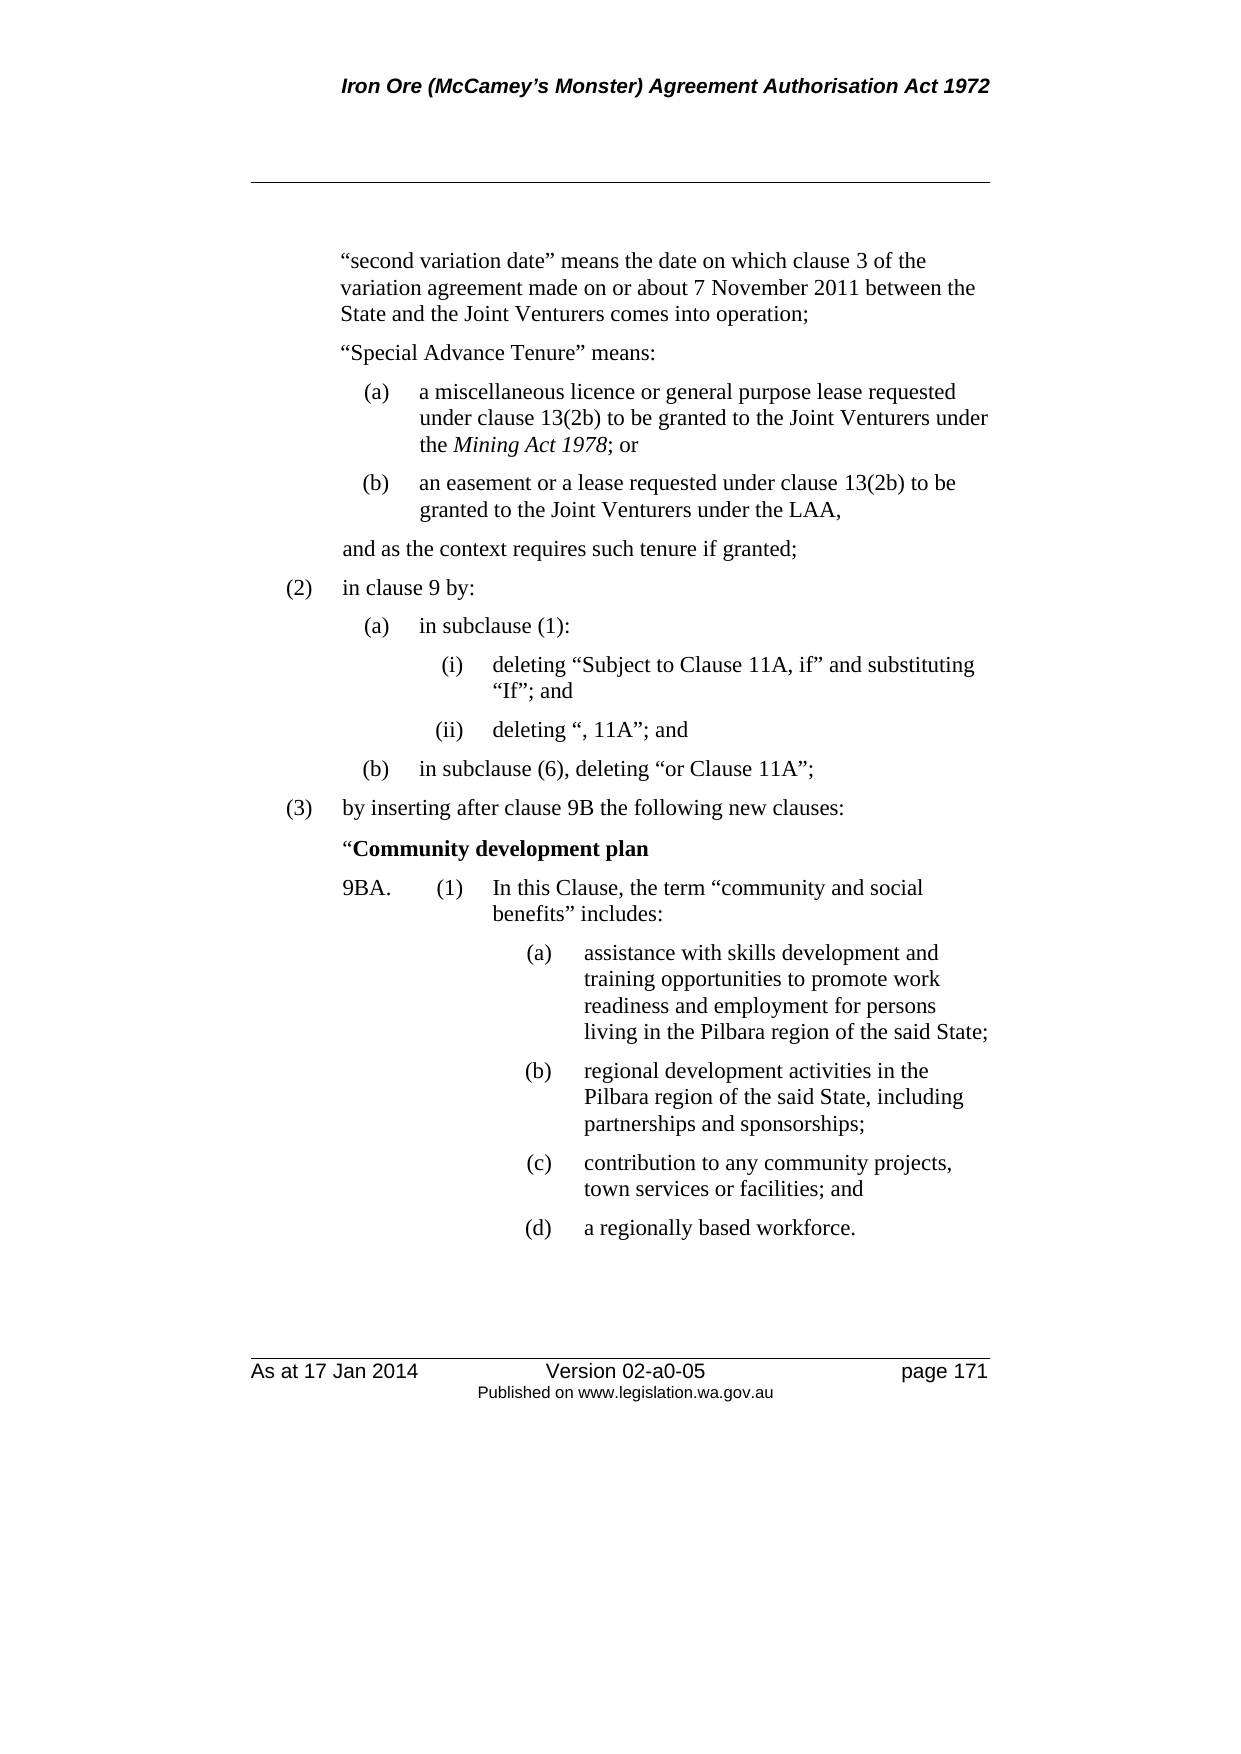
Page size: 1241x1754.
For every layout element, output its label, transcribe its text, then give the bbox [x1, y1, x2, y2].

text (d) a regionally based workforce. [251, 1214, 990, 1240]
text “Community development plan [251, 835, 990, 861]
text 9BA. (1) In this Clause, the term “community and social benefits” includes: [342, 874, 990, 927]
text (c) contribution to any community projects, town services or facilities; and [251, 1149, 990, 1201]
text (a) in subclause (1): [251, 612, 990, 639]
text (3) by inserting after clause 9B the following new clauses: [251, 794, 990, 821]
text (b) in subclause (6), deleting “or Clause 11A”; [251, 755, 990, 782]
text (b) regional development activities in the Pilbara region of the said State, including partnerships and sponsorships; [251, 1057, 990, 1136]
text “Special Advance Tenure” means: [251, 339, 990, 365]
text (i) deleting “Subject to Clause 11A, if” and substituting “If”; and [251, 651, 990, 704]
text (a) assistance with skills development and training opportunities to promote work readiness and employment for persons living in the Pilbara region of the said State; [251, 939, 990, 1044]
text (a) a miscellaneous licence or general purpose lease requested under clause 13(2b) to be granted to the Joint Venturers under the Mining Act 1978; or [251, 378, 990, 457]
text (b) an easement or a lease requested under clause 13(2b) to be granted to the Joint Venturers under the LAA, [251, 469, 990, 522]
text (2) in clause 9 by: [251, 573, 990, 600]
text (ii) deleting “, 11A”; and [251, 716, 990, 743]
text and as the context requires such tenure if granted; [342, 535, 990, 561]
text “second variation date” means the date on which clause 3 of the variation agreement made on or about 7 November 2011 between the State and the Joint Venturers comes into operation; [251, 247, 990, 327]
